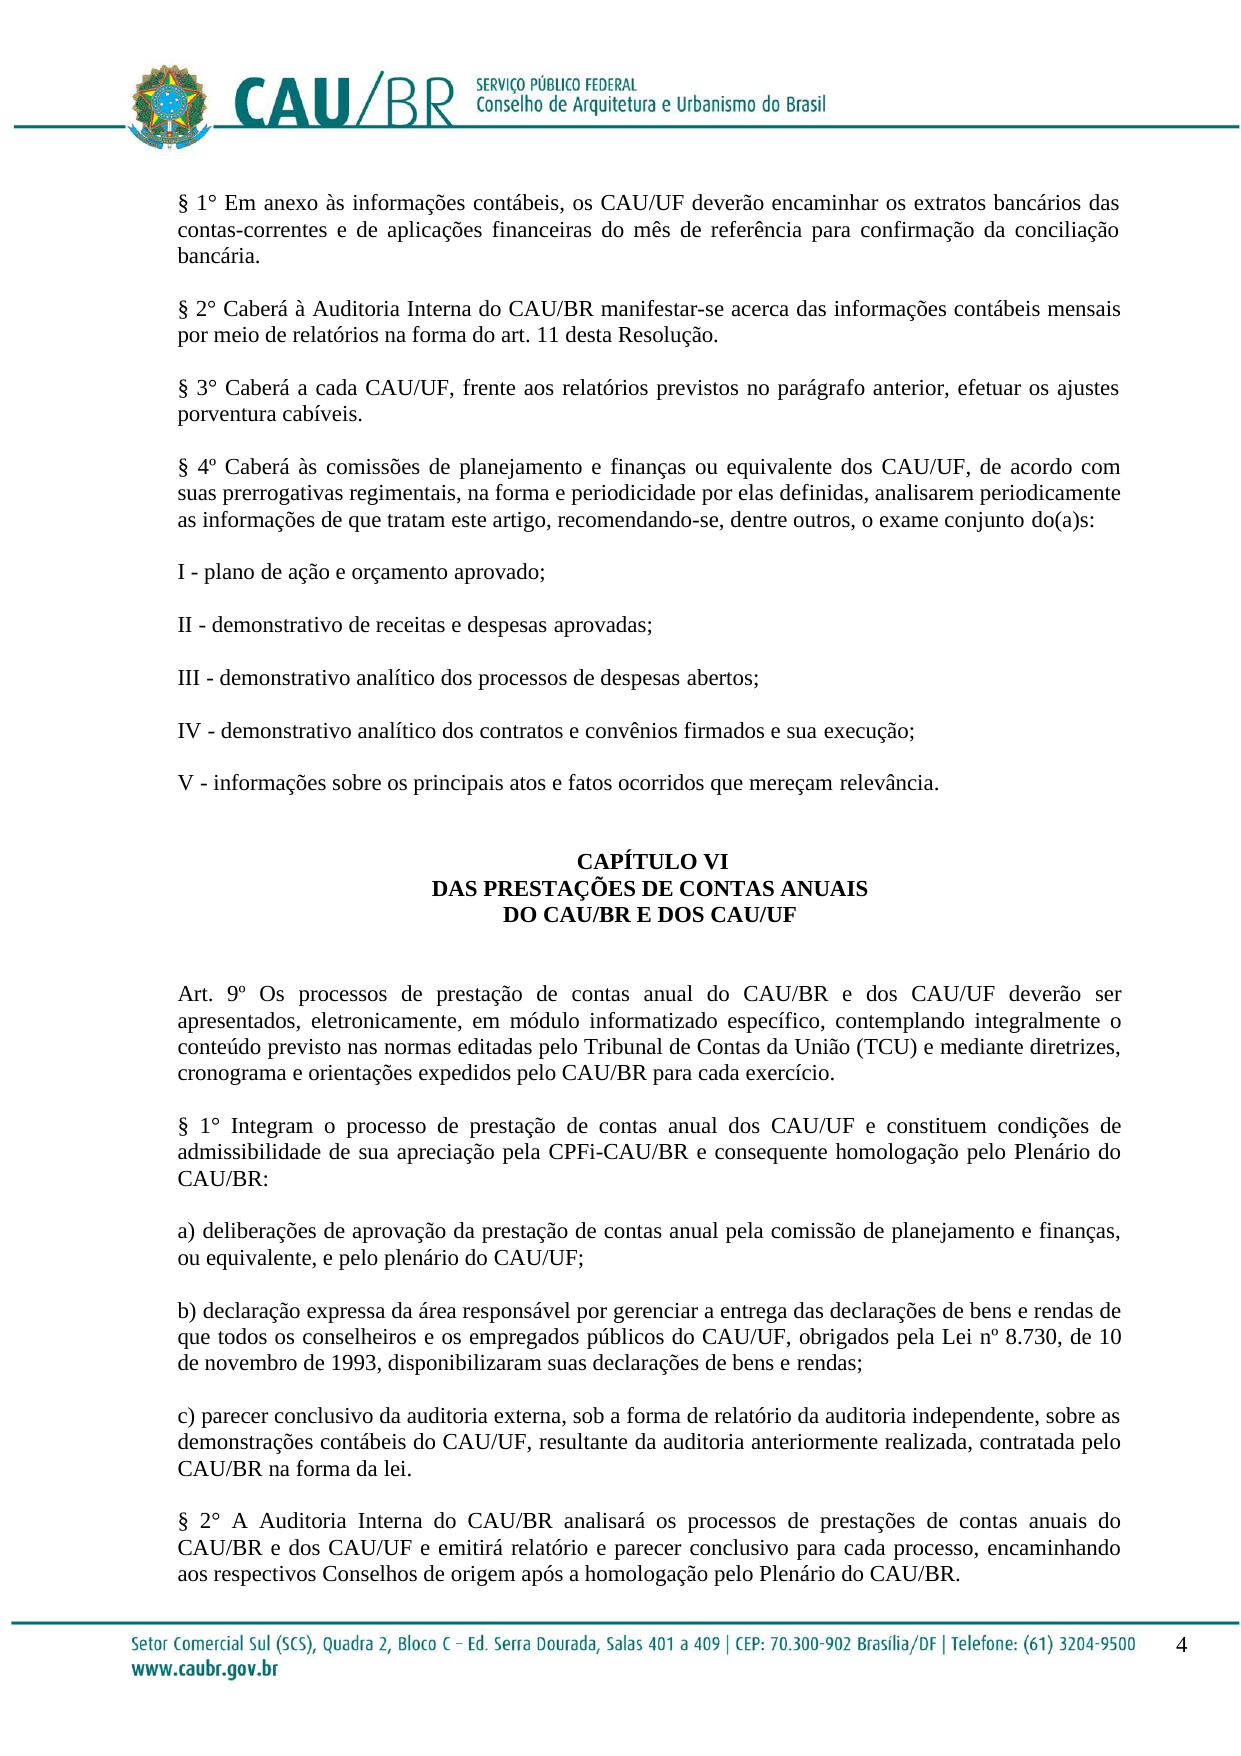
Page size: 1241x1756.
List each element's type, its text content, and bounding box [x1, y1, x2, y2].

list - informações sobre os principais atos e fatos ocorridos que mereçam relevância. [177, 769, 1240, 796]
list - demonstrativo de receitas e despesas aprovadas; [177, 611, 1240, 637]
text § 3° Caberá a cada CAU/UF, frente aos relatórios previstos no parágrafo anterior, efetuar os ajustes porventura cabíveis. [177, 374, 1122, 427]
text DAS PRESTAÇÕES DE CONTAS ANUAIS DO CAU/BR E DOS CAU/UF [424, 875, 876, 928]
list deliberações de aprovação da prestação de contas anual pela comissão de planejamento e finanças, ou equivalente, e pelo plenário do CAU/UF; [177, 1218, 1122, 1270]
list - demonstrativo analítico dos contratos e convênios firmados e sua execução; [177, 717, 1240, 743]
text § 1° Integram o processo de prestação de contas anual dos CAU/UF e constituem condições de admissibilidade de sua apreciação pela CPFi-CAU/BR e consequente homologação pelo Plenário do CAU/BR: [177, 1112, 1123, 1191]
text § 1° Em anexo às informações contábeis, os CAU/UF deverão encaminhar os extratos bancários das contas-correntes e de aplicações financeiras do mês de referência para confirmação da conciliação bancária. [177, 189, 1122, 268]
text § 4º Caberá às comissões de planejamento e finanças ou equivalente dos CAU/UF, de acordo com suas prerrogativas regimentais, na forma e periodicidade por elas definidas, analisarem periodicamente as informações de que tratam este artigo, recomendando-se, dentre outros, o exame conjunto do(a)s: [177, 453, 1123, 532]
text Art. 9º Os processos de prestação de contas anual do CAU/BR e dos CAU/UF deverão ser apresentados, eletronicamente, em módulo informatizado específico, contemplando integralmente o conteúdo previsto nas normas editadas pelo Tribunal de Contas da União (TCU) e mediante diretrizes, cronograma e orientações expedidos pelo CAU/BR para cada exercício. [177, 980, 1123, 1086]
list - plano de ação e orçamento aprovado; [177, 558, 1240, 585]
list - demonstrativo analítico dos processos de despesas abertos; [177, 664, 1240, 690]
text § 2° Caberá à Auditoria Interna do CAU/BR manifestar-se acerca das informações contábeis mensais por meio de relatórios na forma do art. 11 desta Resolução. [177, 295, 1122, 347]
picture [13, 59, 1240, 156]
list declaração expressa da área responsável por gerenciar a entrega das declarações de bens e rendas de que todos os conselheiros e os empregados públicos do CAU/UF, obrigados pela Lei nº 8.730, de 10 de novembro de 1993, disponibilizaram suas declarações de bens e rendas; [177, 1297, 1123, 1376]
list parecer conclusivo da auditoria externa, sob a forma de relatório da auditoria independente, sobre as demonstrações contábeis do CAU/UF, resultante da auditoria anteriormente realizada, contratada pelo CAU/BR na forma da lei. [177, 1402, 1123, 1481]
subtitle CAPÍTULO VI [424, 848, 881, 875]
picture [11, 1615, 1240, 1688]
text § 2° A Auditoria Interna do CAU/BR analisará os processos de prestações de contas anuais do CAU/BR e dos CAU/UF e emitirá relatório e parecer conclusivo para cada processo, encaminhando aos respectivos Conselhos de origem após a homologação pelo Plenário do CAU/BR. [177, 1507, 1122, 1587]
